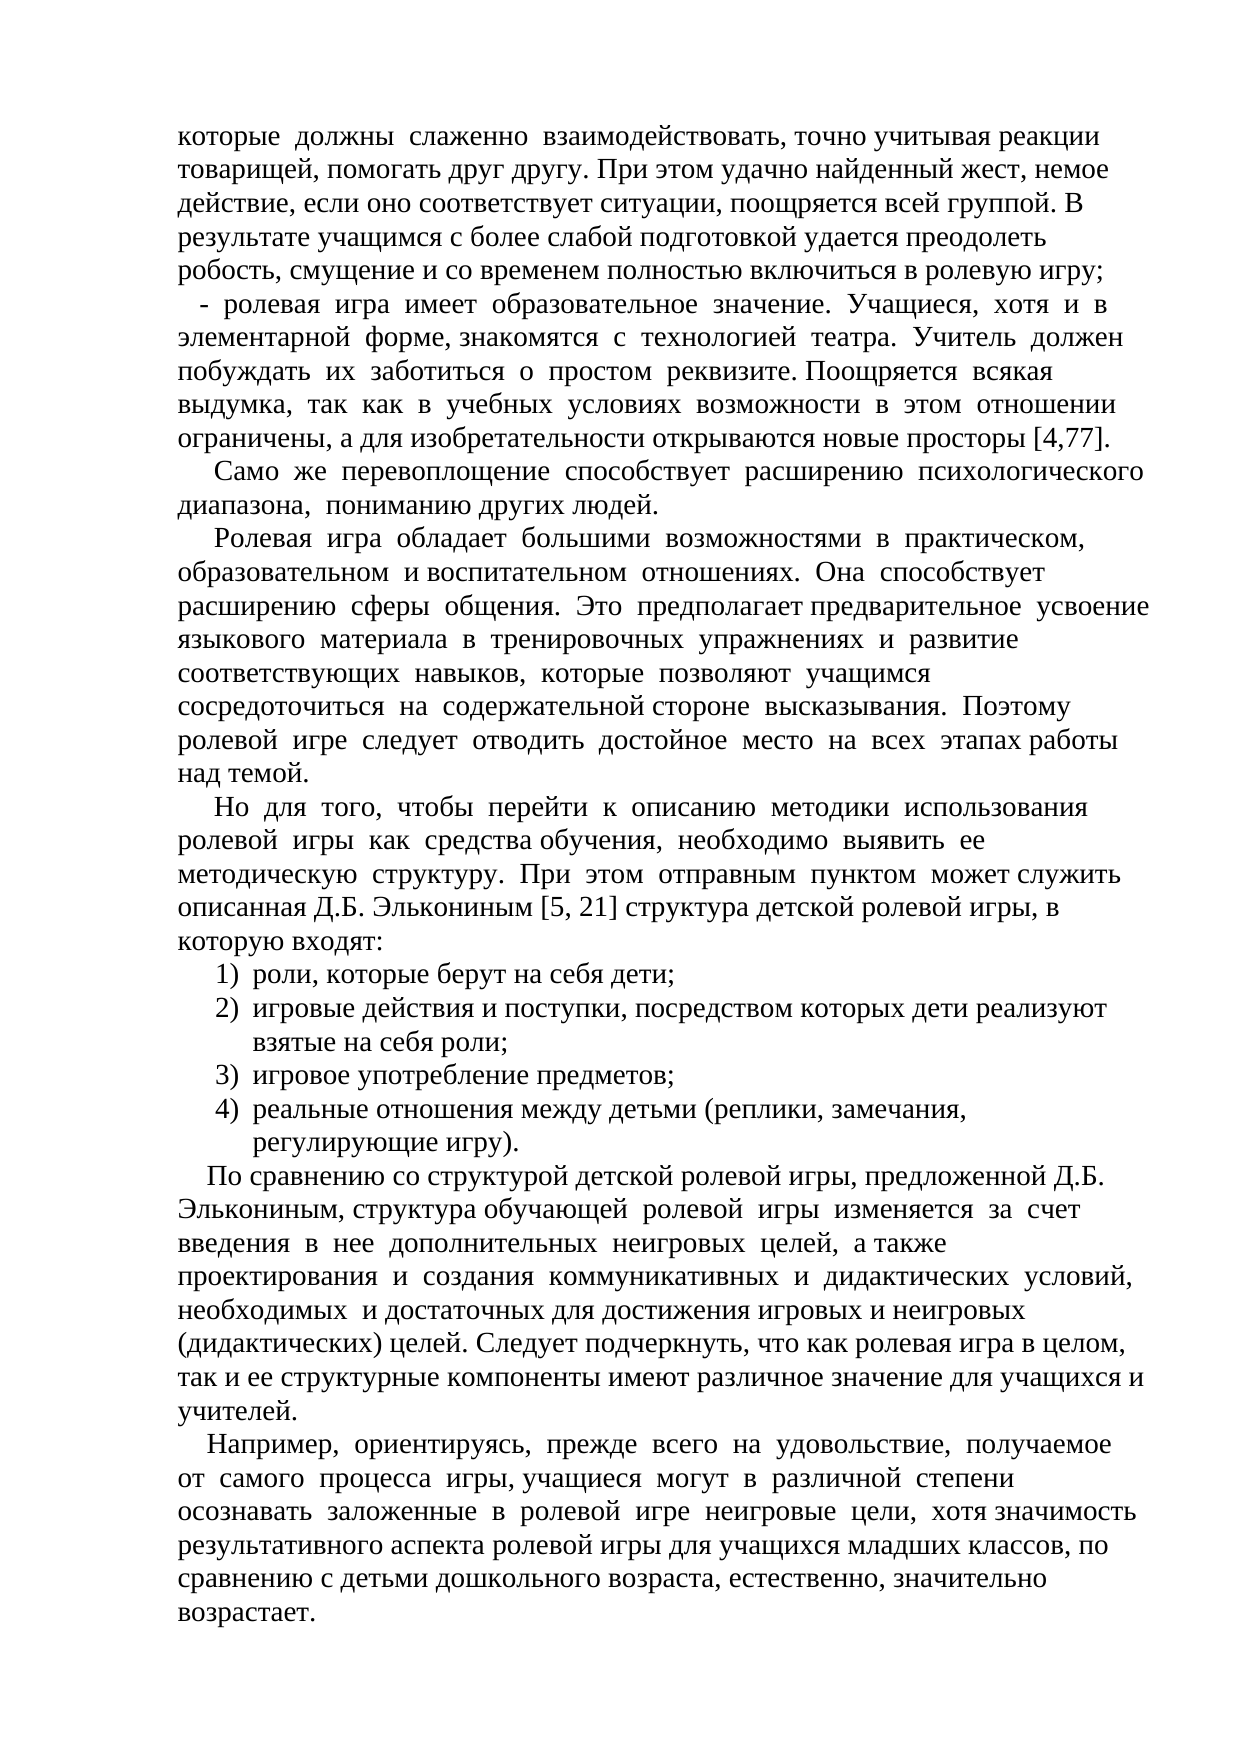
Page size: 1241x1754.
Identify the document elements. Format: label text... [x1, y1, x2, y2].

text Например, ориентируясь, прежде всего на удовольствие, получаемое от самого процесса игры, учащиеся могут в различной степени осознавать заложенные в ролевой игре неигровые цели, хотя значимость результативного аспекта ролевой игры для учащихся младших классов, по [177, 1426, 1152, 1560]
text По сравнению со структурой детской ролевой игры, предложенной Д.Б. Элькониным, структура обучающей ролевой игры изменяется за счет введения в нее дополнительных неигровых целей, а также проектирования и создания коммуникативных и дидактических условий, необходимых и достаточных для достижения игровых и неигровых (дидактических) целей. Следует подчеркнуть, что как ролевая игра в целом, так и ее структурные компоненты имеют различное значение для учащихся и учителей. [177, 1158, 1152, 1426]
text Но для того, чтобы перейти к описанию методики использования ролевой игры как средства обучения, необходимо выявить ее методическую структуру. При этом отправным пунктом может служить описанная Д.Б. Элькониным [5, 21] cтруктура детской ролевой игры, в которую входят: [177, 789, 1152, 957]
list реальные отношения между детьми (реплики, замечания, регулирующие игру). [215, 1091, 1152, 1158]
list игровое употребление предметов; [215, 1057, 1152, 1091]
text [177, 118, 1152, 286]
text - ролевая игра имеет образовательное значение. Учащиеся, хотя и в элементарной форме, знакомятся с технологией театра. Учитель должен побуждать их заботиться о простом реквизите. Поощряется всякая выдумка, так как в учебных условиях возможности в этом отношении ограничены, а для изобретательности открываются новые просторы [4,77]. [177, 286, 1152, 453]
list игровые действия и поступки, посредством которых дети реализуют взятые на себя роли; [215, 990, 1152, 1057]
text Ролевая игра обладает большими возможностями в практическом, образовательном и воспитательном отношениях. Она способствует расширению сферы общения. Это предполагает предварительное усвоение языкового материала в тренировочных упражнениях и развитие соответствующих навыков, которые позволяют учащимся сосредоточиться на содержательной стороне высказывания. Поэтому ролевой игре следует отводить достойное место на всех этапах работы над темой. [177, 521, 1152, 789]
text сравнению с детьми дошкольного возраста, естественно, значительно возрастает. [177, 1560, 1152, 1627]
list роли, которые берут на себя дети; [215, 957, 1152, 990]
text Само же перевоплощение способствует расширению психологического диапазона, пониманию других людей. [177, 453, 1152, 521]
